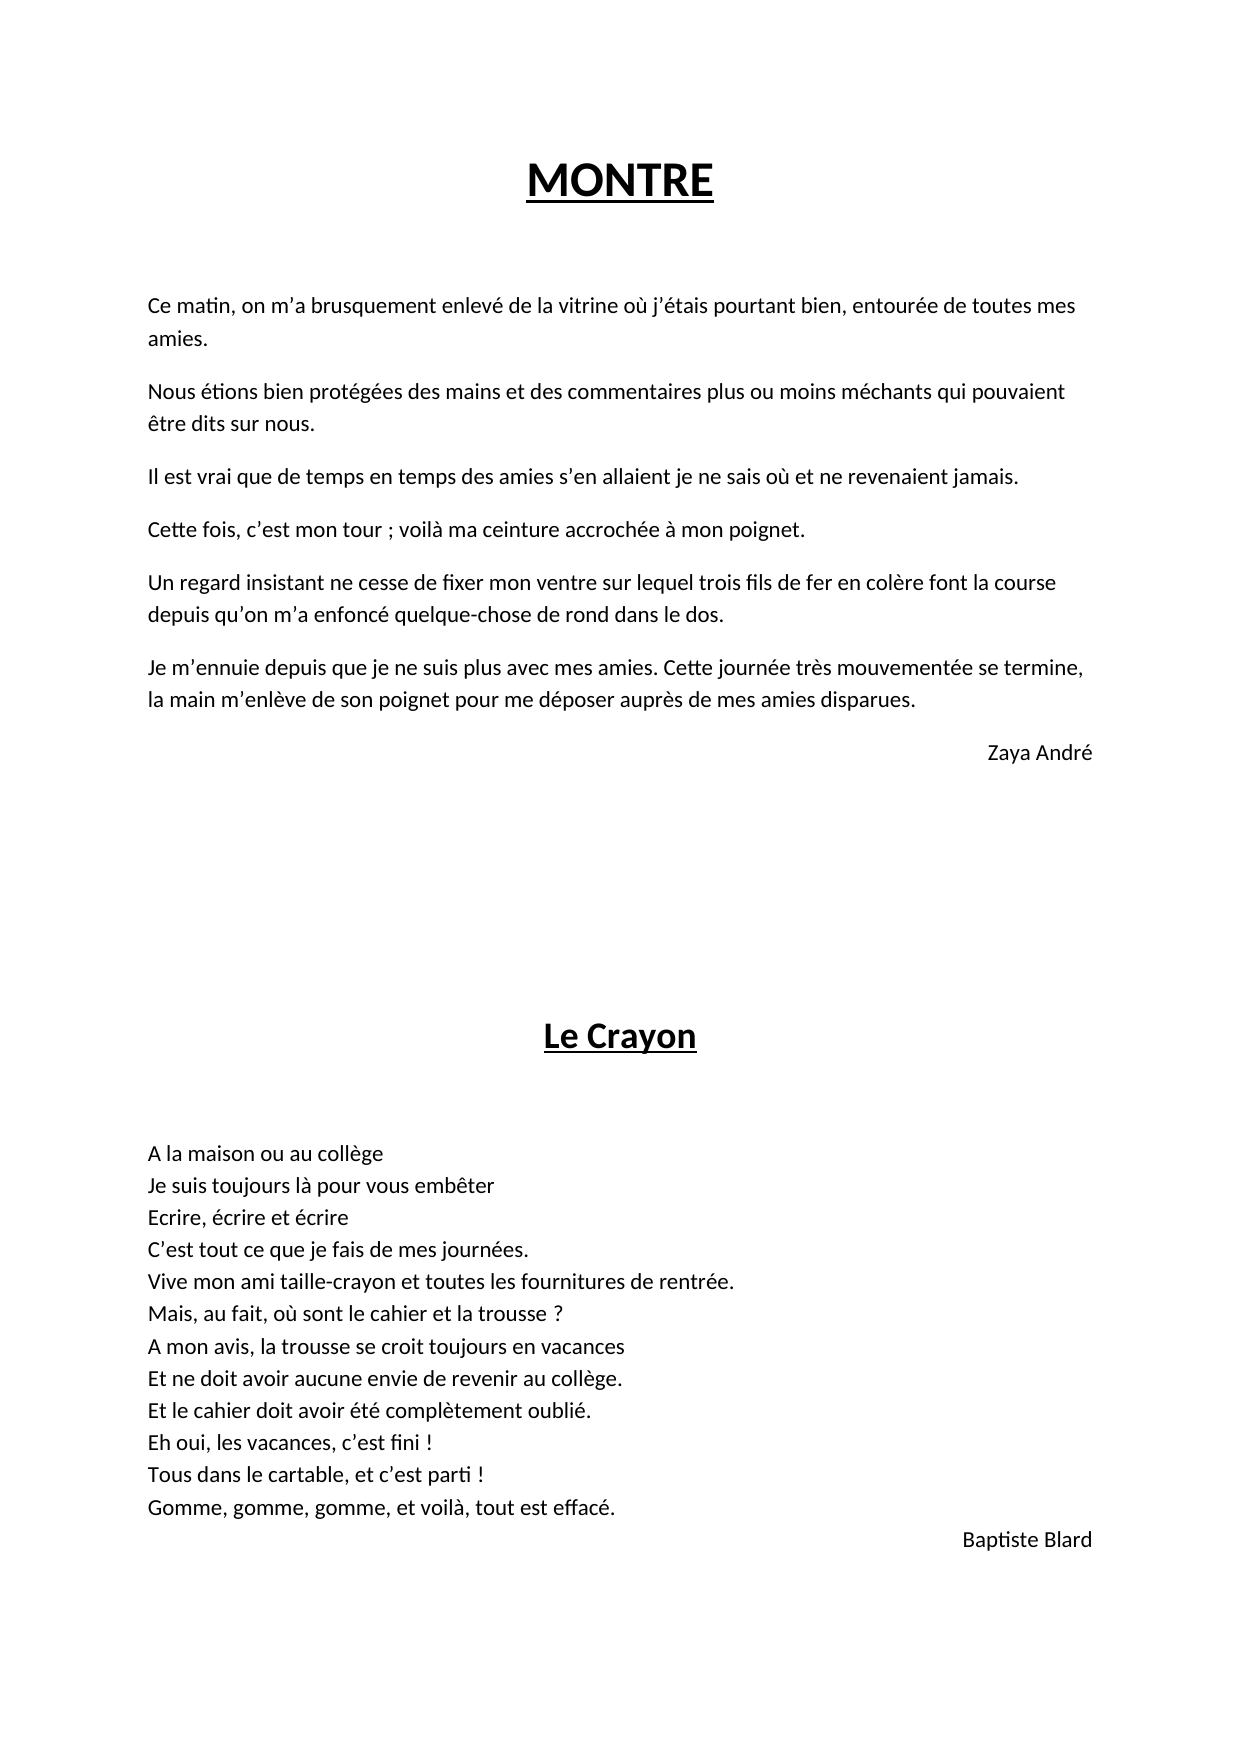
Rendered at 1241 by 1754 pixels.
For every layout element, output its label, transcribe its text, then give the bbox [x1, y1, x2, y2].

text Un regard insistant ne cesse de fixer mon ventre sur lequel trois fils de fer en colère font la course depuis qu’on m’a enfoncé quelque-chose de rond dans le dos. [148, 568, 1093, 628]
text Je m’ennuie depuis que je ne suis plus avec mes amies. Cette journée très mouvementée se termine, la main m’enlève de son poignet pour me déposer auprès de mes amies disparues. [148, 653, 1093, 713]
text Je suis toujours là pour vous embêter [148, 1171, 1093, 1199]
text Zaya André [148, 738, 1093, 766]
text Il est vrai que de temps en temps des amies s’en allaient je ne sais où et ne revenaient jamais. [148, 462, 1093, 490]
text Ecrire, écrire et écrire [148, 1203, 1093, 1231]
text Nous étions bien protégées des mains et des commentaires plus ou moins méchants qui pouvaient être dits sur nous. [148, 377, 1093, 437]
text Cette fois, c’est mon tour ; voilà ma ceinture accrochée à mon poignet. [148, 515, 1093, 543]
text A la maison ou au collège [148, 1139, 1093, 1167]
text Et le cahier doit avoir été complètement oublié. [148, 1396, 1093, 1424]
text C’est tout ce que je fais de mes journées. [148, 1235, 1093, 1263]
text A mon avis, la trousse se croit toujours en vacances [148, 1332, 1093, 1360]
text MONTRE [148, 148, 1093, 209]
text Vive mon ami taille-crayon et toutes les fournitures de rentrée. [148, 1267, 1093, 1295]
text Mais, au fait, où sont le cahier et la trousse ? [148, 1299, 1093, 1328]
text Le Crayon [148, 1012, 1093, 1058]
text Ce matin, on m’a brusquement enlevé de la vitrine où j’étais pourtant bien, entourée de toutes mes amies. [148, 292, 1093, 352]
text Baptiste Blard [148, 1525, 1093, 1553]
text Tous dans le cartable, et c’est parti ! [148, 1461, 1093, 1488]
text Gomme, gomme, gomme, et voilà, tout est effacé. [148, 1493, 1093, 1521]
text Eh oui, les vacances, c’est fini ! [148, 1428, 1093, 1456]
text Et ne doit avoir aucune envie de revenir au collège. [148, 1364, 1093, 1392]
